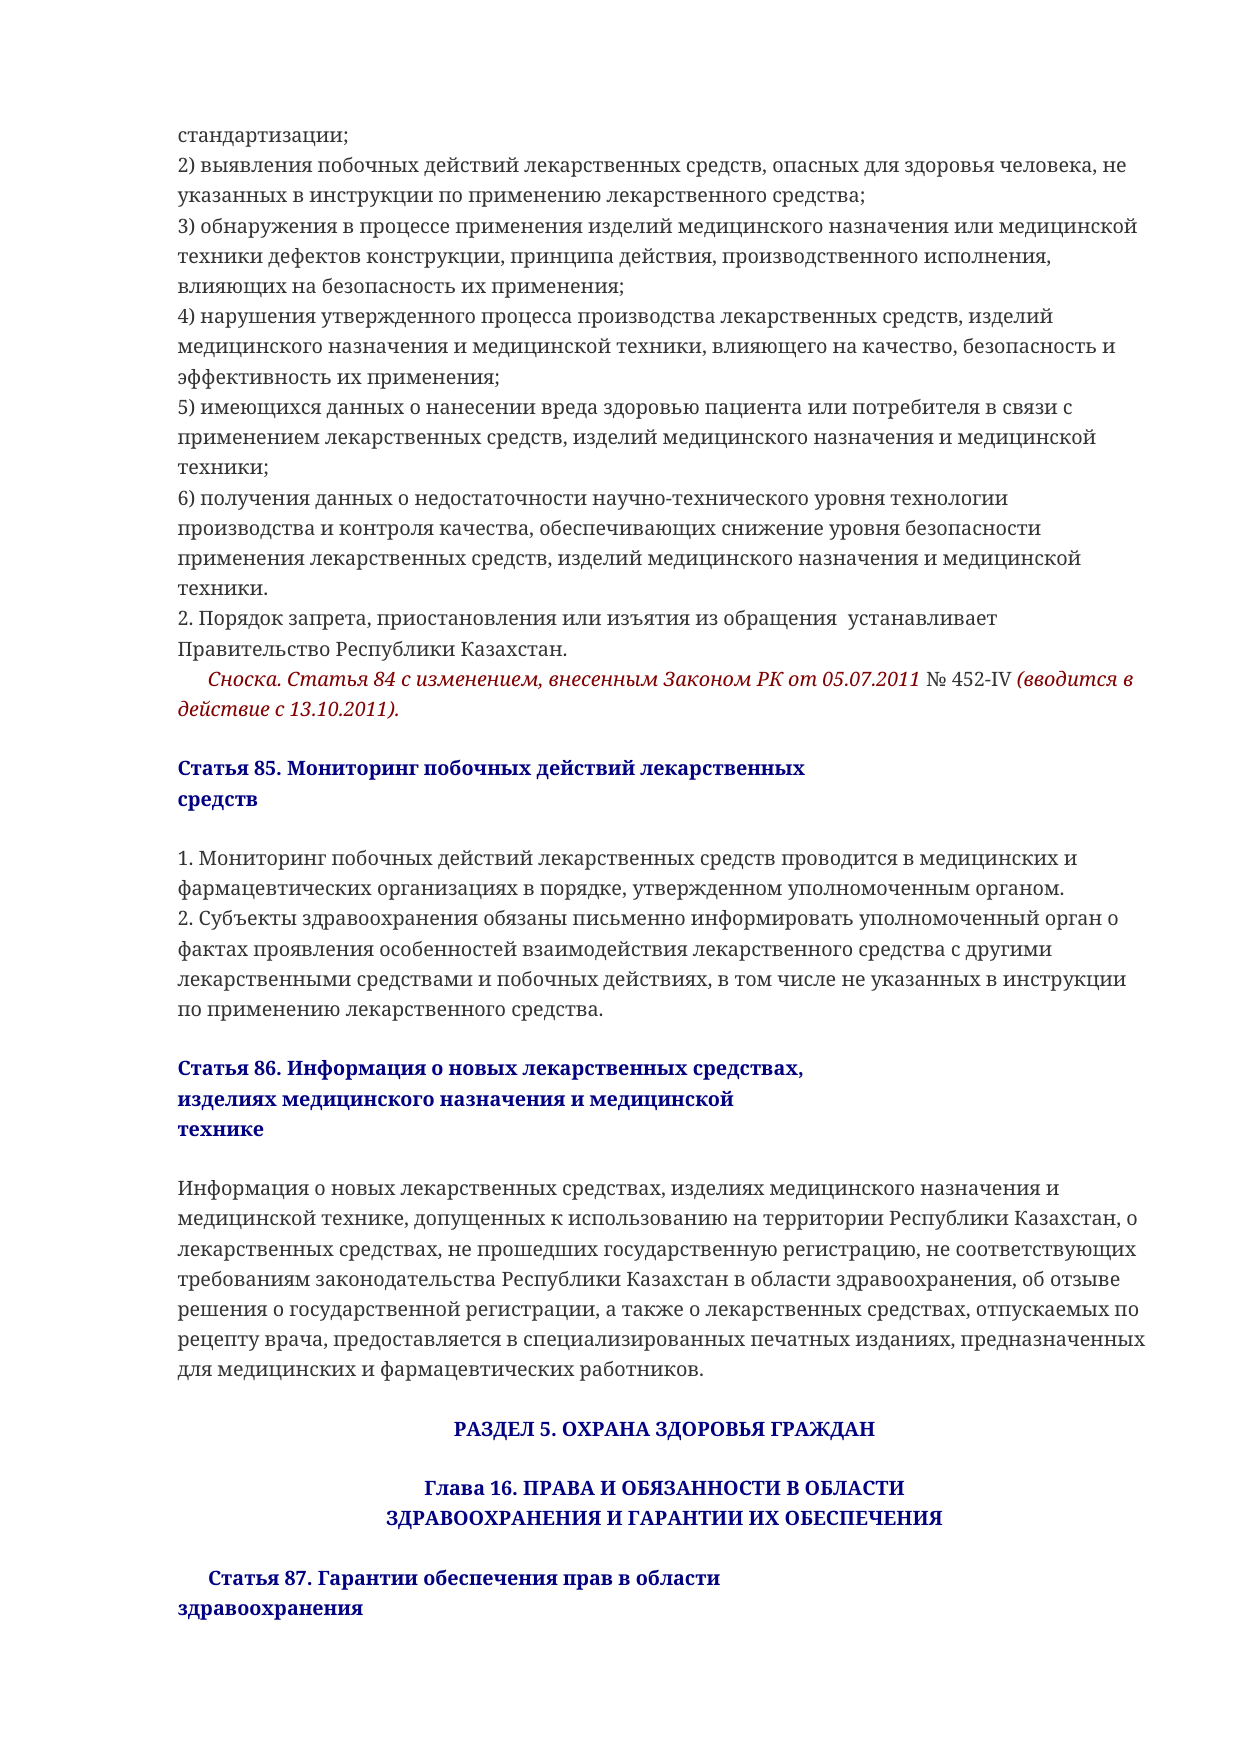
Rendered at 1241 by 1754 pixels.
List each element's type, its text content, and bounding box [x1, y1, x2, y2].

text Глава 16. ПРАВА И ОБЯЗАННОСТИ В ОБЛАСТИ ЗДРАВООХРАНЕНИЯ И ГАРАНТИИ ИХ ОБЕСПЕЧЕНИЯ [177, 1471, 1152, 1532]
text Информация о новых лекарственных средствах, изделиях медицинского назначения и медицинской технике, допущенных к использованию на территории Республики Казахстан, о лекарственных средствах, не прошедших государственную регистрацию, не соответствующих требованиям законодательства Республики Казахстан в области здравоохранения, об отзыве решения о государственной регистрации, а также о лекарственных средствах, отпускаемых по рецепту врача, предоставляется в специализированных печатных изданиях, предназначенных для медицинских и фармацевтических работников. [177, 1171, 1152, 1383]
text РАЗДЕЛ 5. ОХРАНА ЗДОРОВЬЯ ГРАЖДАН [177, 1412, 1152, 1442]
text 1. Мониторинг побочных действий лекарственных средств проводится в медицинских и фармацевтических организациях в порядке, утвержденном уполномоченным органом. 2. Субъекты здравоохранения обязаны письменно информировать уполномоченный орган о фактах проявления особенностей взаимодействия лекарственного средства с другими лекарственными средствами и побочных действиях, в том числе не указанных в инструкции по применению лекарственного средства. [177, 841, 1152, 1022]
text Статья 86. Информация о новых лекарственных средствах, изделиях медицинского назначения и медицинской технике [177, 1051, 1152, 1142]
text Статья 85. Мониторинг побочных действий лекарственных средств [177, 751, 1152, 812]
text Статья 87. Гарантии обеспечения прав в области здравоохранения [177, 1561, 1152, 1621]
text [177, 118, 1152, 722]
